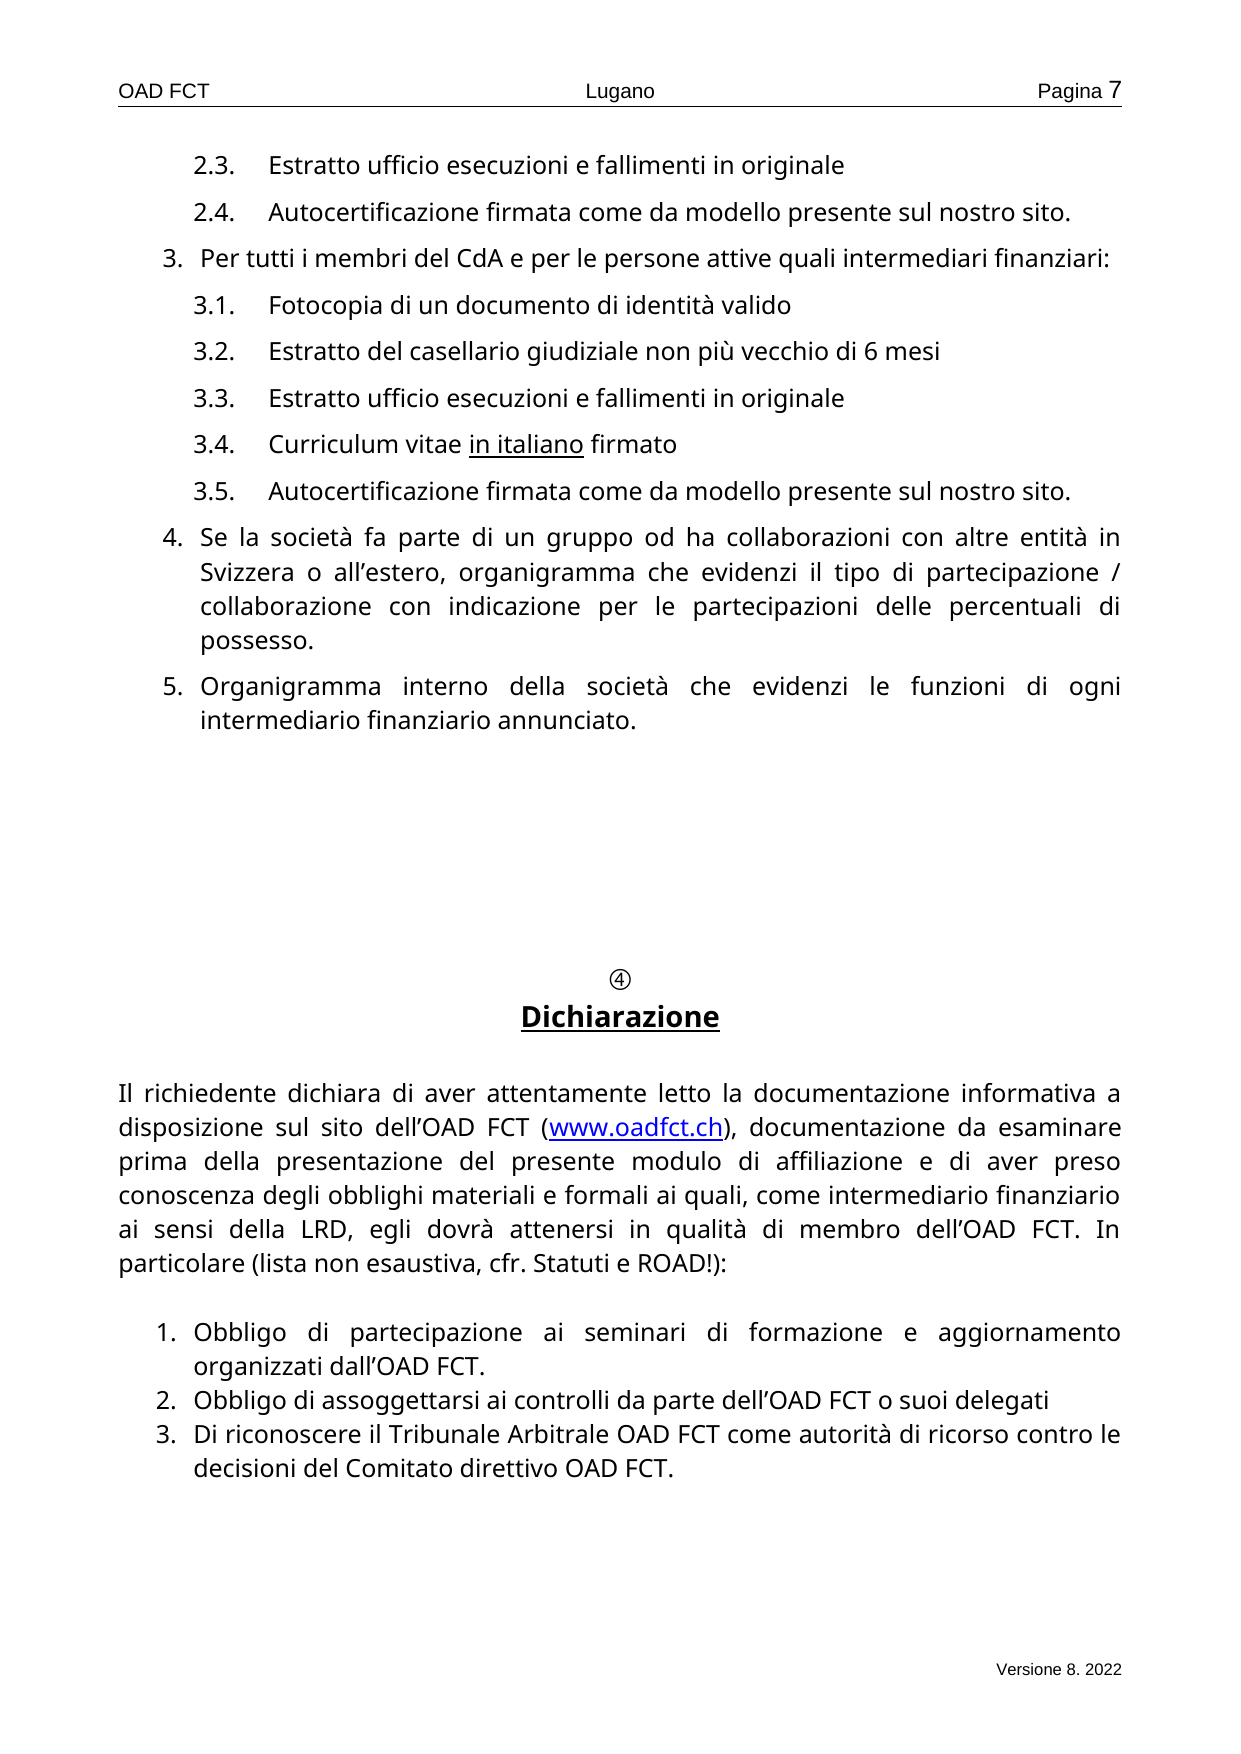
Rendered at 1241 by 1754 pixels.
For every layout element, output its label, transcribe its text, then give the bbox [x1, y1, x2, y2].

text Il richiedente dichiara di aver attentamente letto la documentazione informativa a disposizione sul sito dell’OAD FCT (www.oadfct.ch), documentazione da esaminare prima della presentazione del presente modulo di affiliazione e di aver preso conoscenza degli obblighi materiali e formali ai quali, come intermediario finanziario ai sensi della LRD, egli dovrà attenersi in qualità di membro dell’OAD FCT. In particolare (lista non esaustiva, cfr. Statuti e ROAD!): [118, 1076, 1122, 1280]
list Autocertificazione firmata come da modello presente sul nostro sito. [193, 194, 1122, 228]
list Estratto ufficio esecuzioni e fallimenti in originale [193, 380, 1122, 414]
list Obbligo di partecipazione ai seminari di formazione e aggiornamento organizzati dall’OAD FCT. [156, 1314, 1122, 1382]
list Per tutti i membri del CdA e per le persone attive quali intermediari finanziari: [162, 241, 1122, 275]
list Curriculum vitae in italiano firmato [193, 427, 1122, 461]
list Organigramma interno della società che evidenzi le funzioni di ogni intermediario finanziario annunciato. [162, 669, 1122, 737]
list Autocertificazione firmata come da modello presente sul nostro sito. [193, 473, 1122, 508]
list Estratto ufficio esecuzioni e fallimenti in originale [193, 148, 1122, 182]
text Dichiarazione [118, 996, 1122, 1036]
list Fotocopia di un documento di identità valido [193, 287, 1122, 321]
list Di riconoscere il Tribunale Arbitrale OAD FCT come autorità di ricorso contro le decisioni del Comitato direttivo OAD FCT. [156, 1416, 1122, 1484]
list Obbligo di assoggettarsi ai controlli da parte dell’OAD FCT o suoi delegati [156, 1382, 1122, 1416]
list Estratto del casellario giudiziale non più vecchio di 6 mesi [193, 334, 1122, 368]
list Se la società fa parte di un gruppo od ha collaborazioni con altre entità in Svizzera o all’estero, organigramma che evidenzi il tipo di partecipazione / collaborazione con indicazione per le partecipazioni delle percentuali di possesso. [162, 520, 1122, 656]
